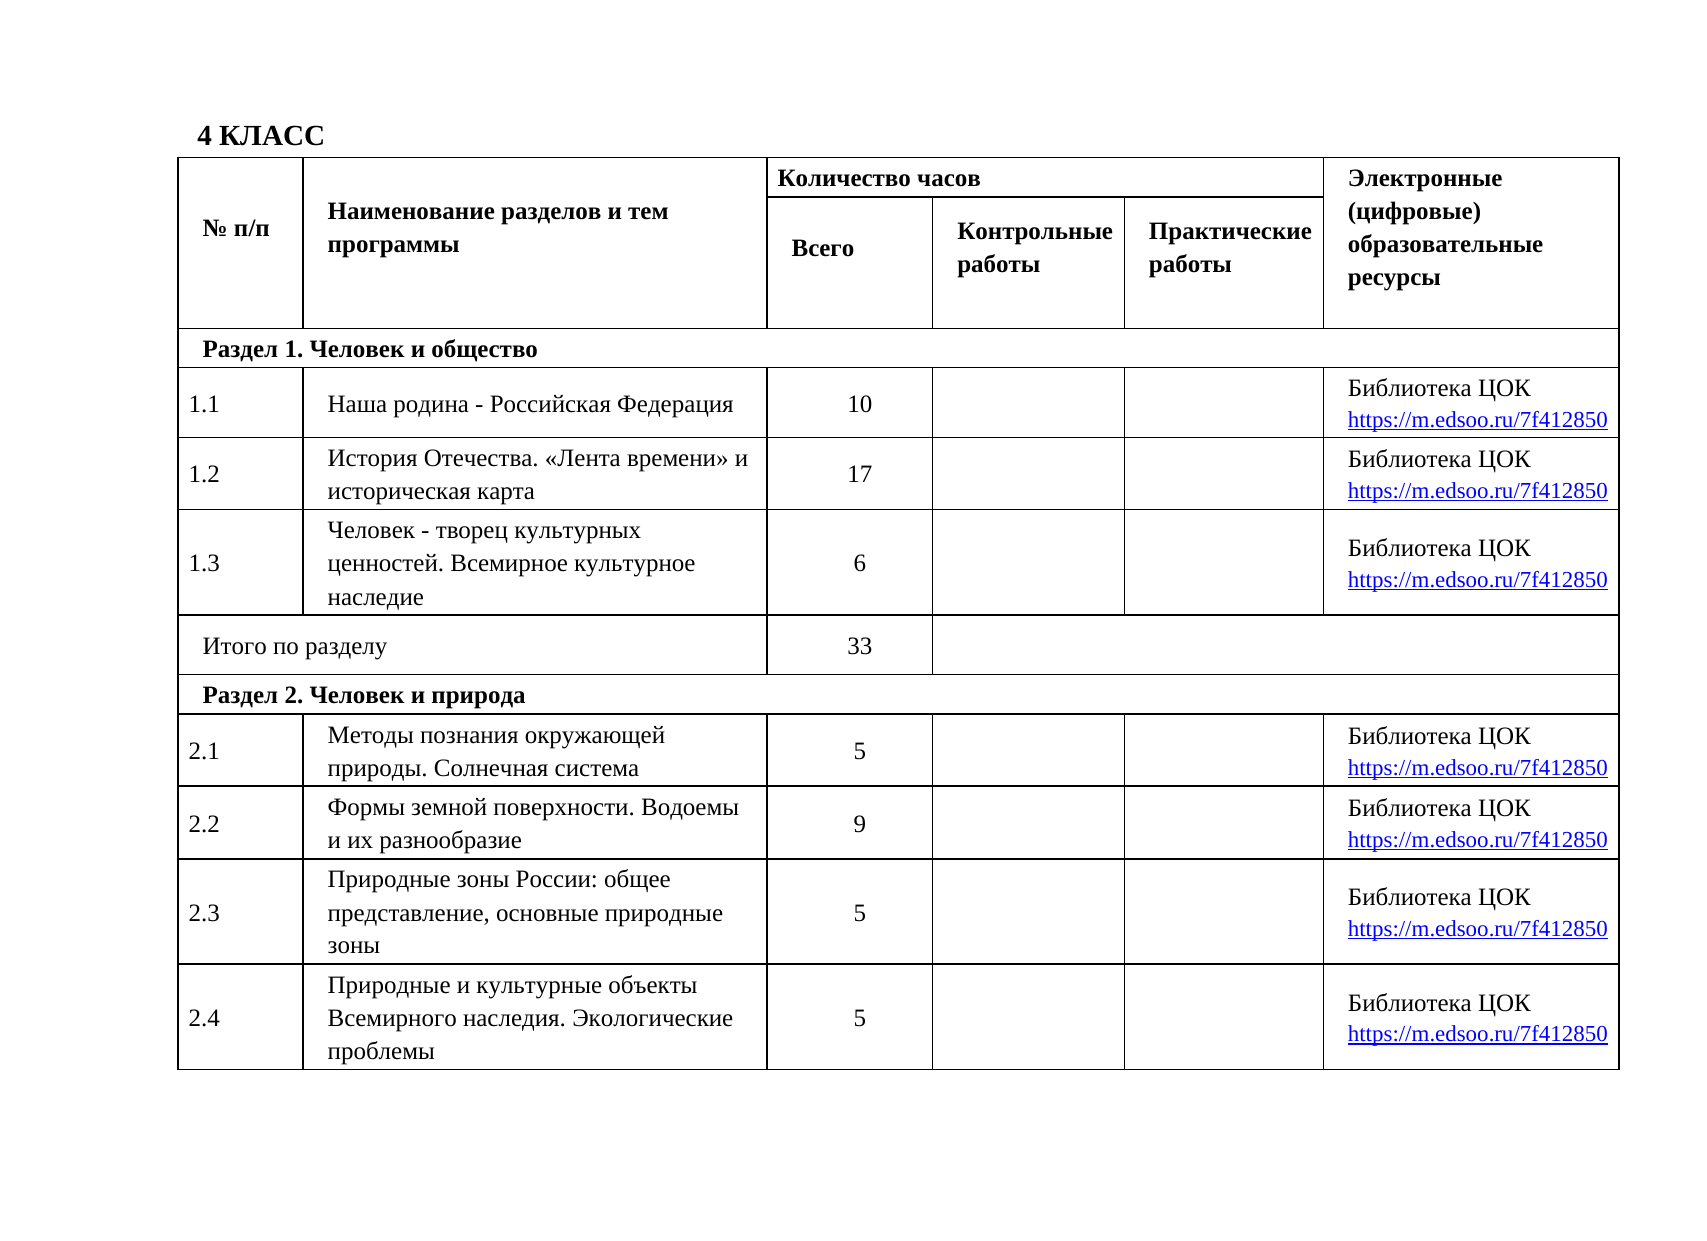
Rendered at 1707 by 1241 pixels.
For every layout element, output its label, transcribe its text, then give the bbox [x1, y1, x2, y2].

table_cell [933, 787, 1124, 858]
table_cell 2.2 [179, 787, 302, 858]
table_cell Раздел 2. Человек и природа [179, 675, 1618, 713]
table_cell [1125, 787, 1323, 858]
table_header Электронные (цифровые) образовательные ресурсы [1324, 158, 1618, 327]
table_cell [1324, 965, 1618, 1069]
table_cell 9 [768, 787, 932, 858]
table_cell [1125, 510, 1323, 614]
table_cell 10 [768, 368, 932, 436]
table_cell Формы земной поверхности. Водоемы и их разнообразие [304, 787, 766, 858]
table_cell История Отечества. «Лента времени» и историческая карта [304, 438, 766, 509]
table_cell [933, 860, 1124, 963]
table_cell 6 [768, 510, 932, 614]
table_cell 2.3 [179, 860, 302, 963]
table_cell Человек - творец культурных ценностей. Всемирное культурное наследие [304, 510, 766, 614]
table_cell 33 [768, 616, 932, 674]
table_cell [933, 616, 1618, 674]
table_cell 5 [768, 715, 932, 785]
table_cell Итого по разделу [179, 616, 766, 674]
table_cell [933, 510, 1124, 614]
table_header № п/п [179, 158, 302, 327]
table_cell [933, 715, 1124, 785]
table_cell Контрольные работы [933, 198, 1124, 327]
table_cell Наша родина - Российская Федерация [304, 368, 766, 436]
table_cell Практические работы [1125, 198, 1323, 327]
table_cell [1125, 368, 1323, 436]
table_cell 1.1 [179, 368, 302, 436]
table_cell 2.1 [179, 715, 302, 785]
table_cell 17 [768, 438, 932, 509]
table_cell 1.2 [179, 438, 302, 509]
table_cell 5 [768, 965, 932, 1069]
table_cell Библиотека ЦОК https://m.edsoo.ru/7f412850 [1324, 787, 1618, 858]
table_cell 5 [768, 860, 932, 963]
table_cell [933, 368, 1124, 436]
table_cell Природные и культурные объекты Всемирного наследия. Экологические проблемы [304, 965, 766, 1069]
text 4 КЛАСС [190, 118, 1618, 152]
table_cell Библиотека ЦОК https://m.edsoo.ru/7f412850 [1324, 510, 1618, 614]
table_cell Раздел 1. Человек и общество [179, 329, 1618, 367]
table_cell Природные зоны России: общее представление, основные природные зоны [304, 860, 766, 963]
table_cell [1125, 860, 1323, 963]
table_cell Методы познания окружающей природы. Солнечная система [304, 715, 766, 785]
table_cell [1125, 438, 1323, 509]
table_cell 1.3 [179, 510, 302, 614]
table_cell Библиотека ЦОК https://m.edsoo.ru/7f412850 [1324, 368, 1618, 436]
table_cell [933, 438, 1124, 509]
table_header Количество часов [768, 158, 1323, 196]
table_header Наименование разделов и тем программы [304, 158, 766, 327]
table_cell [933, 965, 1124, 1069]
table_cell [1125, 715, 1323, 785]
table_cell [1324, 860, 1618, 963]
table_cell Библиотека ЦОК https://m.edsoo.ru/7f412850 [1324, 715, 1618, 785]
table_cell Всего [768, 198, 932, 327]
table_cell [1125, 965, 1323, 1069]
table_cell 2.4 [179, 965, 302, 1069]
table_cell Библиотека ЦОК https://m.edsoo.ru/7f412850 [1324, 438, 1618, 509]
